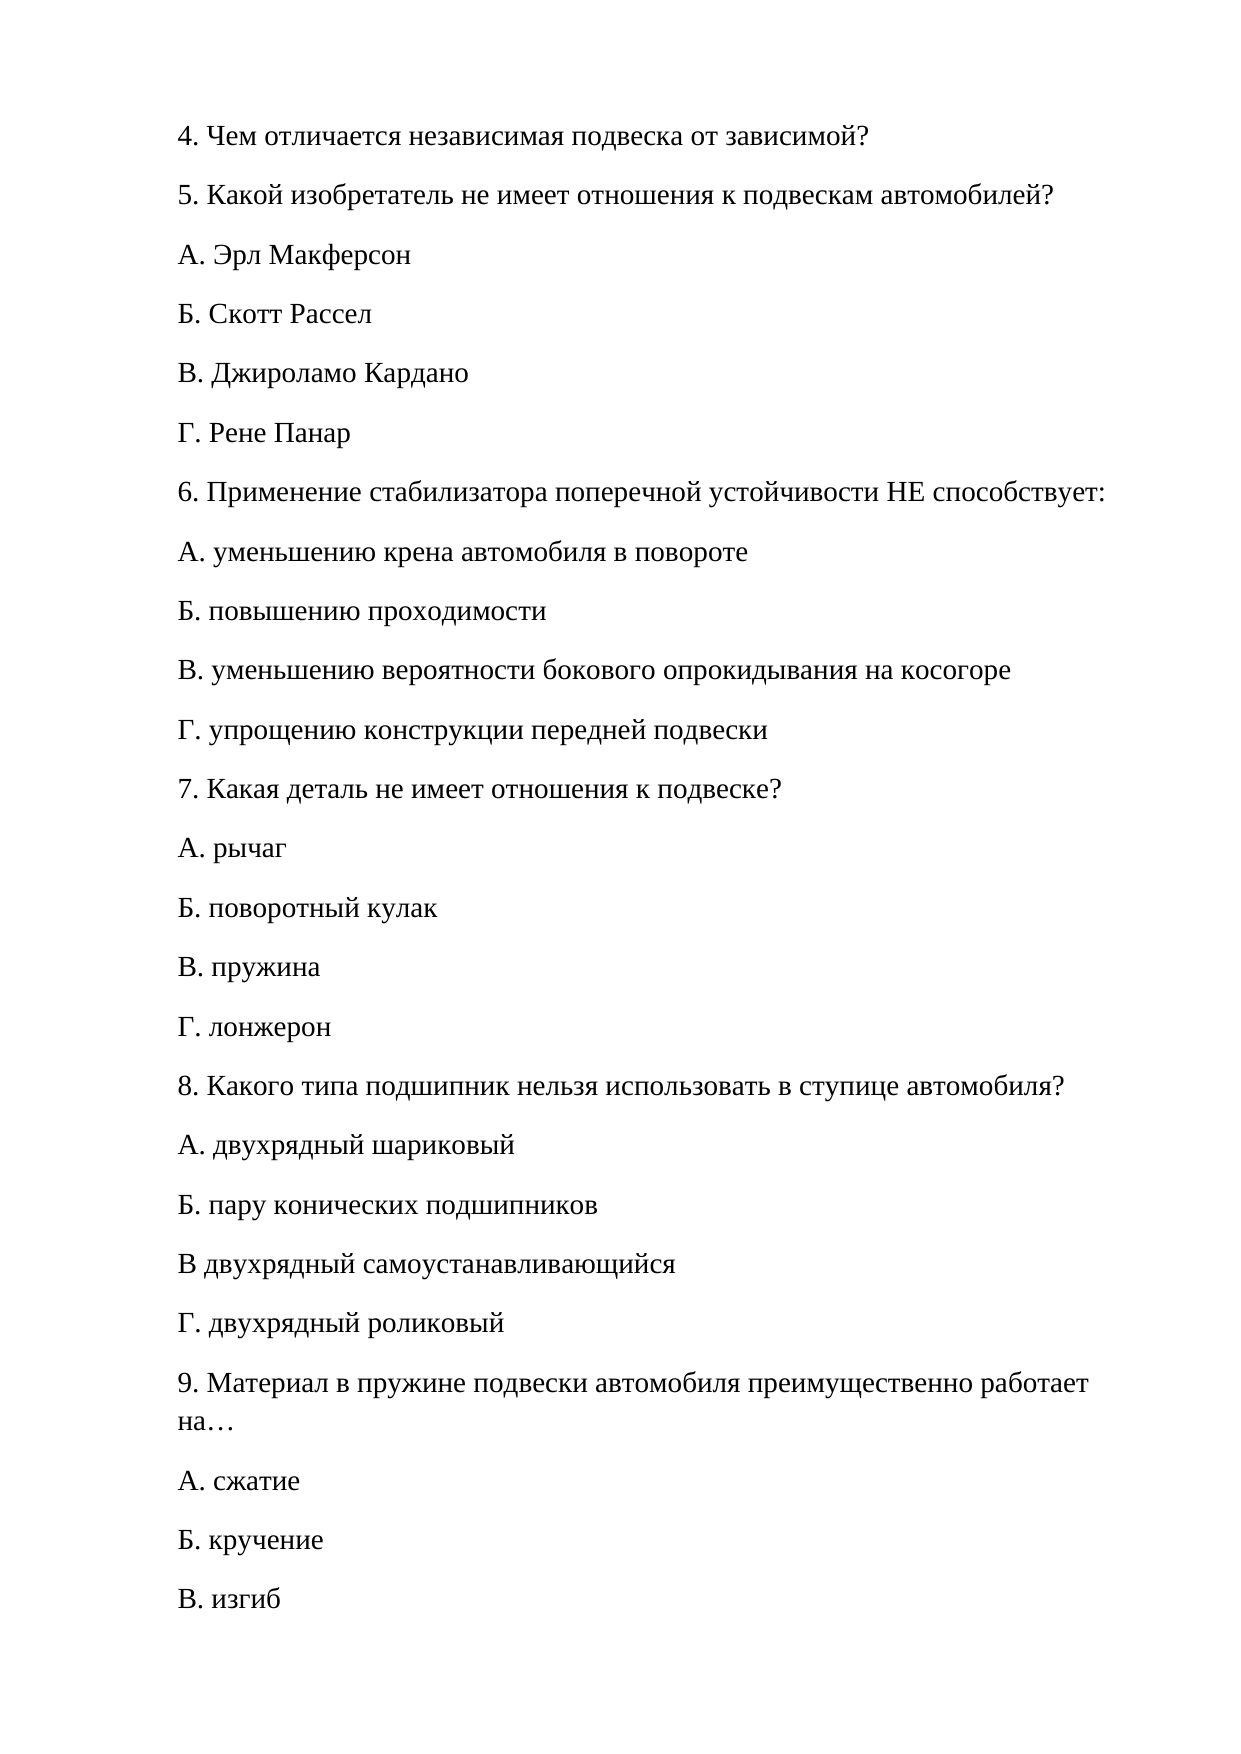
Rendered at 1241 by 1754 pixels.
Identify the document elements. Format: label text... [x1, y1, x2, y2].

text 7. Какая деталь не имеет отношения к подвеске? [177, 771, 1152, 805]
text 5. Какой изобретатель не имеет отношения к подвескам автомобилей? [177, 177, 1152, 211]
text В. изгиб [177, 1582, 1152, 1615]
text Б. кручение [177, 1522, 1152, 1556]
text Г. упрощению конструкции передней подвески [177, 712, 1152, 745]
text 6. Применение стабилизатора поперечной устойчивости НЕ способствует: [177, 474, 1152, 508]
text В двухрядный самоустанавливающийся [177, 1246, 1152, 1280]
text Г. Рене Панар [177, 415, 1152, 448]
text В. пружина [177, 949, 1152, 983]
text Б. повышению проходимости [177, 593, 1152, 627]
text А. двухрядный шариковый [177, 1127, 1152, 1161]
text 4. Чем отличается независимая подвеска от зависимой? [177, 118, 1152, 152]
text Г. двухрядный роликовый [177, 1306, 1152, 1339]
text 8. Какого типа подшипник нельзя использовать в ступице автомобиля? [177, 1068, 1152, 1102]
text А. Эрл Макферсон [177, 237, 1152, 270]
text Б. поворотный кулак [177, 890, 1152, 923]
text А. сжатие [177, 1463, 1152, 1496]
text А. рычаг [177, 831, 1152, 864]
text В. уменьшению вероятности бокового опрокидывания на косогоре [177, 652, 1152, 686]
text Б. Скотт Рассел [177, 296, 1152, 330]
text А. уменьшению крена автомобиля в повороте [177, 534, 1152, 567]
text 9. Материал в пружине подвески автомобиля преимущественно работает на… [177, 1365, 1152, 1437]
text Г. лонжерон [177, 1009, 1152, 1042]
text Б. пару конических подшипников [177, 1187, 1152, 1220]
text В. Джироламо Кардано [177, 356, 1152, 389]
